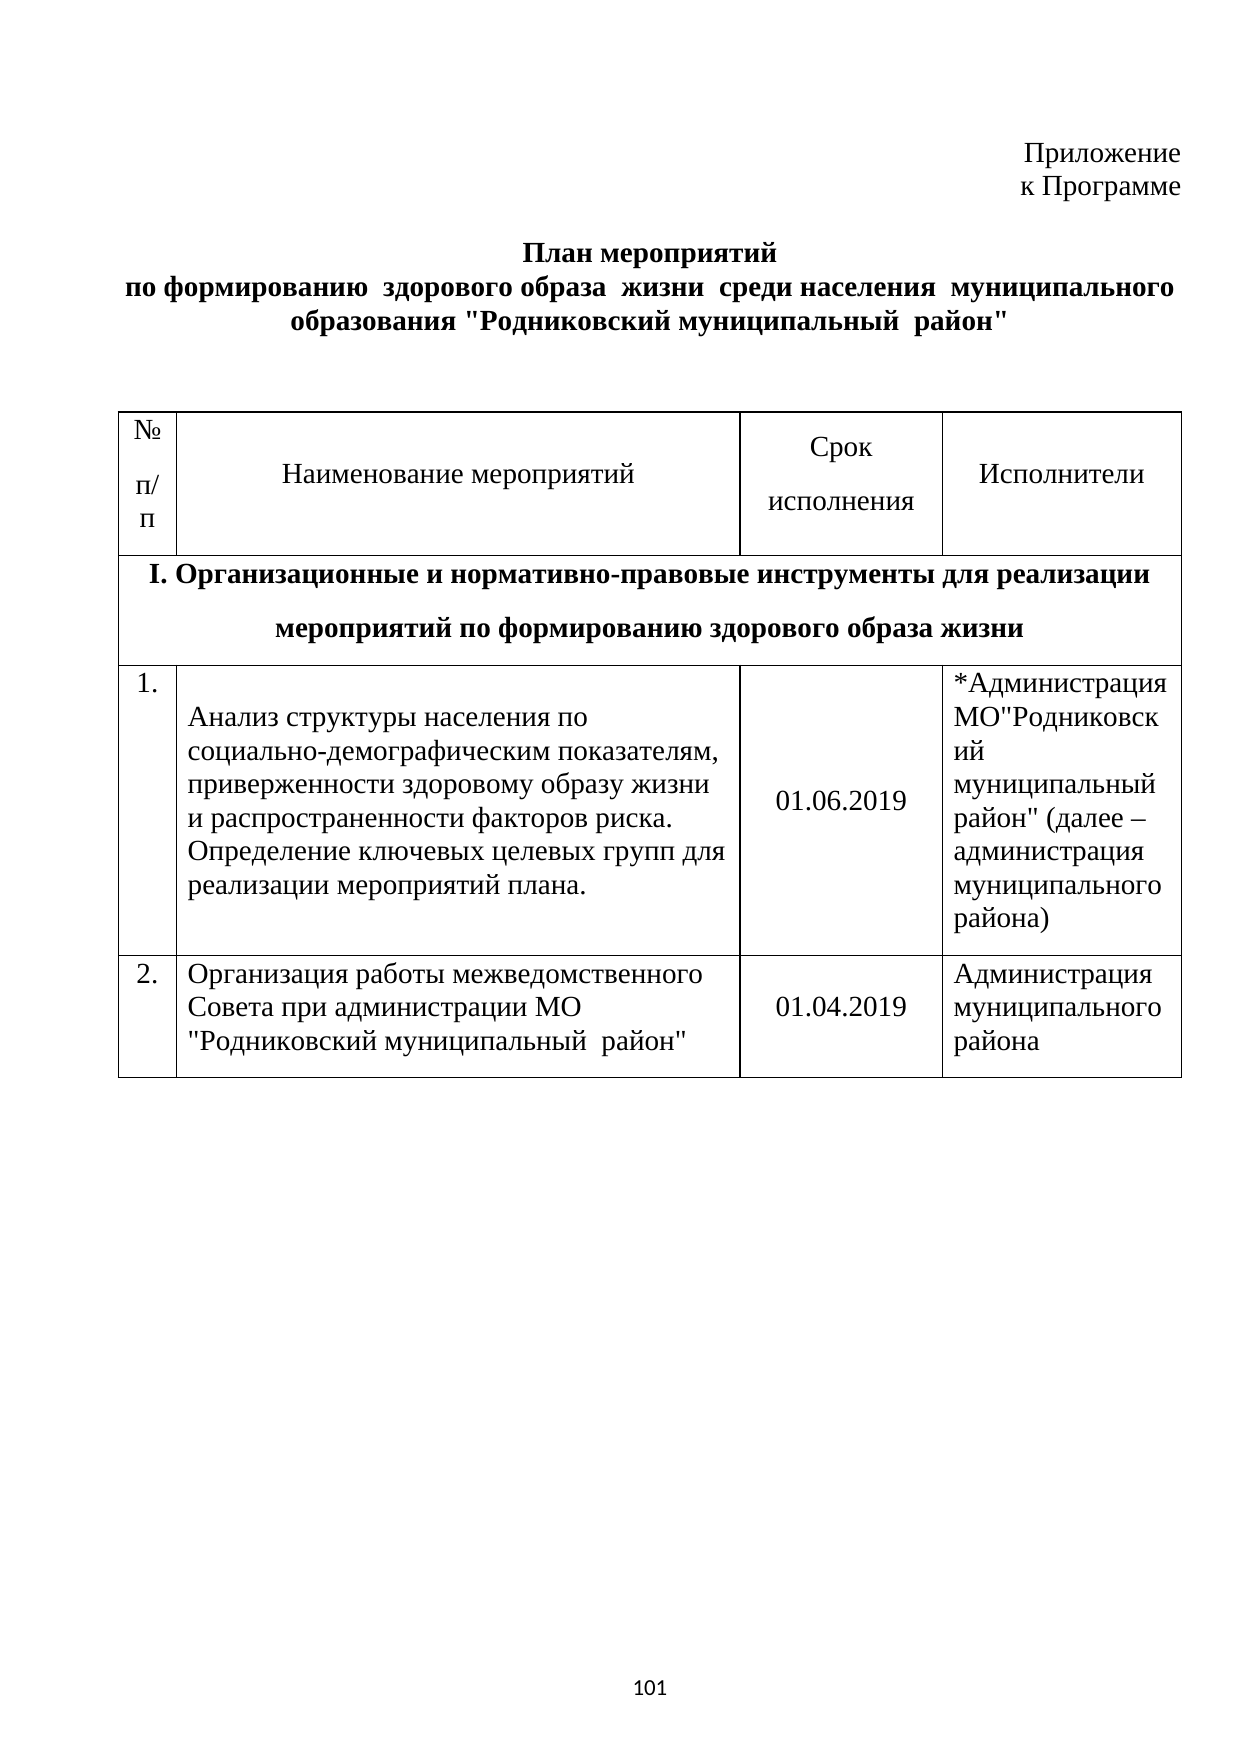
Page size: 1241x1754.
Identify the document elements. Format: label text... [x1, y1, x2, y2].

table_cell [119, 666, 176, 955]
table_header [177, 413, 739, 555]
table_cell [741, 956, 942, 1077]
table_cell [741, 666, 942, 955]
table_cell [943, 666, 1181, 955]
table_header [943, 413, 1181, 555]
text Приложение [118, 135, 1181, 168]
text по формированию здорового образа жизни среди населения муниципального образования "Родниковский муниципальный район" [118, 269, 1181, 336]
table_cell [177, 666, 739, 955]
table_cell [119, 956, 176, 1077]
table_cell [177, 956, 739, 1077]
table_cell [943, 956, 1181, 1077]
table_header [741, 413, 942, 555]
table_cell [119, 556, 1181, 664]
text План мероприятий [118, 236, 1181, 269]
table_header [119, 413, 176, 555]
text к Программе [118, 168, 1181, 202]
